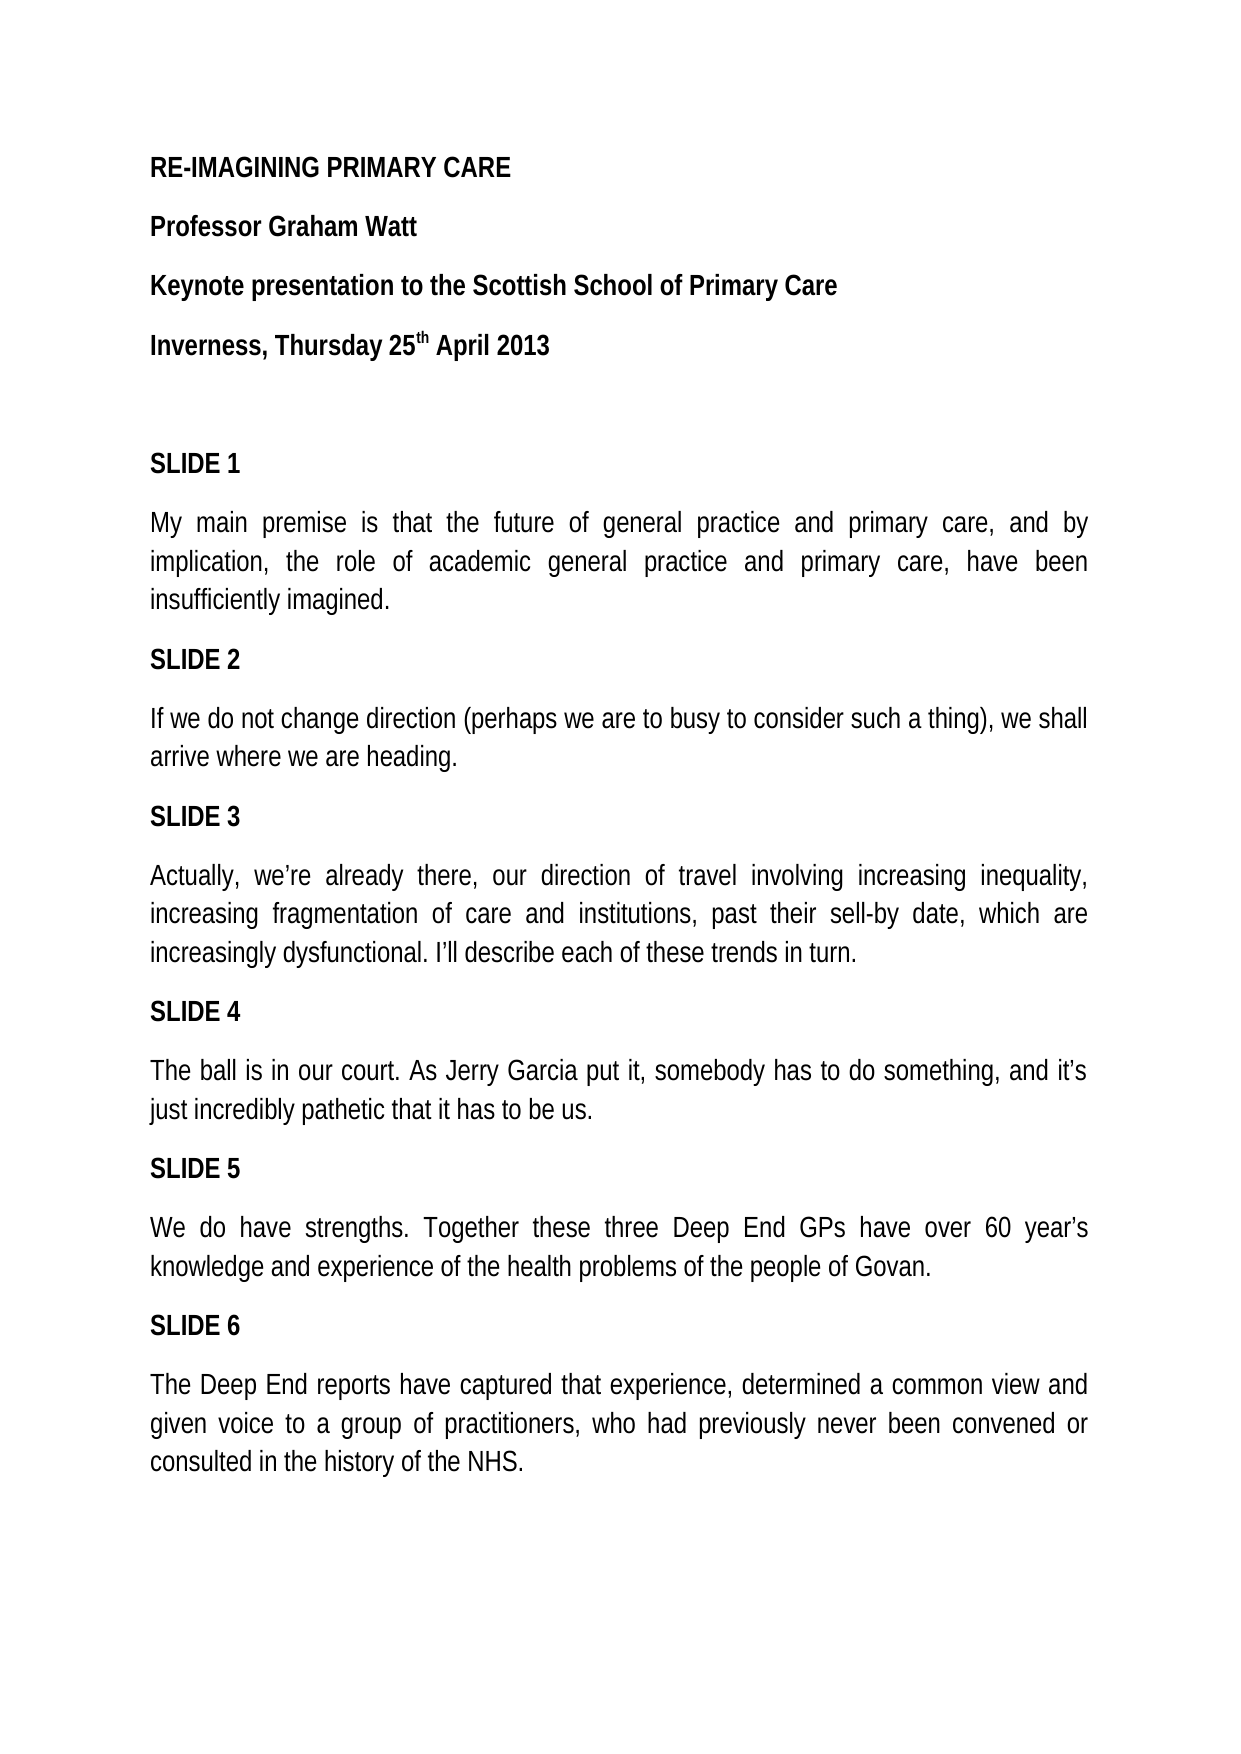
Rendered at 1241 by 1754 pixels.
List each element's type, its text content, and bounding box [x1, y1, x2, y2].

text If we do not change direction (perhaps we are to busy to consider such a thing), we shall arrive where we are heading. [150, 701, 1090, 773]
text SLIDE 1 [150, 446, 1090, 480]
text SLIDE 5 [150, 1151, 1090, 1184]
text My main premise is that the future of general practice and primary care, and by implication, the role of academic general practice and primary care, have been insufficiently imagined. [150, 506, 1090, 616]
text Keynote presentation to the Scottish School of Primary Care [150, 268, 1090, 302]
text We do have strengths. Together these three Deep End GPs have over 60 year’s knowledge and experience of the health problems of the people of Govan. [150, 1210, 1090, 1282]
text SLIDE 4 [150, 994, 1090, 1028]
text The Deep End reports have captured that experience, determined a common view and given voice to a group of practitioners, who had previously never been convened or consulted in the history of the NHS. [150, 1367, 1090, 1478]
text SLIDE 3 [150, 799, 1090, 832]
text SLIDE 2 [150, 642, 1090, 675]
text Professor Graham Watt [150, 209, 1090, 243]
text Actually, we’re already there, our direction of travel involving increasing inequality, increasing fragmentation of care and institutions, past their sell-by date, which are increasingly dysfunctional. I’ll describe each of these trends in turn. [150, 858, 1090, 968]
text The ball is in our court. As Jerry Garcia put it, somebody has to do something, and it’s just incredibly pathetic that it has to be us. [150, 1053, 1090, 1125]
text Inverness, Thursday 25th April 2013 [150, 328, 1090, 361]
text SLIDE 6 [150, 1308, 1090, 1342]
text RE-IMAGINING PRIMARY CARE [150, 150, 1090, 183]
